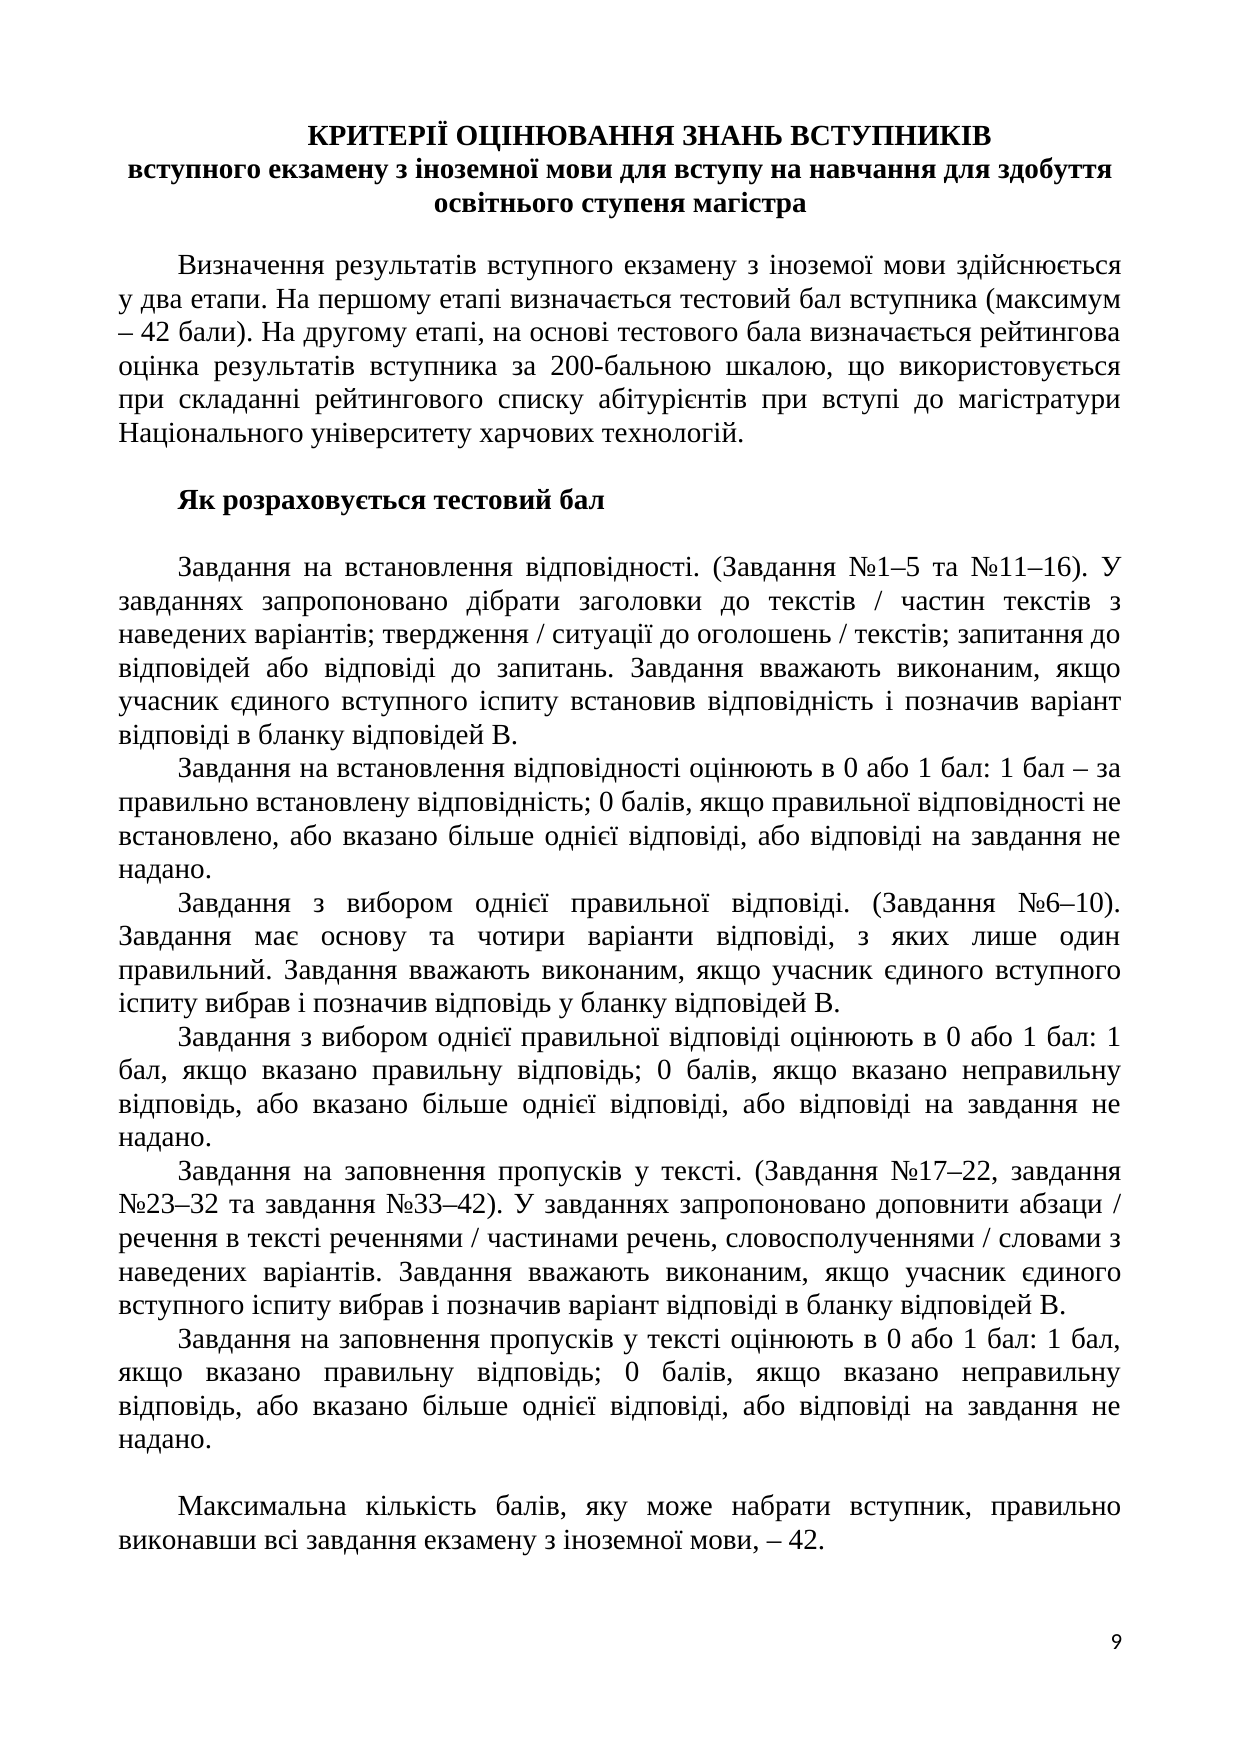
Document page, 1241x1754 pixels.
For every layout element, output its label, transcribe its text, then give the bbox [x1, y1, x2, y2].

text Завдання на заповнення пропусків у тексті. (Завдання №17–22, завдання №23–32 та завдання №33–42). У завданнях запропоновано доповнити абзаци / речення в тексті реченнями / частинами речень, словосполученнями / словами з наведених варіантів. Завдання вважають виконаним, якщо учасник єдиного вступного іспиту вибрав і позначив варіант відповіді в бланку відповідей В. [118, 1153, 1122, 1321]
text Завдання на заповнення пропусків у тексті оцінюють в 0 або 1 бал: 1 бал, якщо вказано правильну відповідь; 0 балів, якщо вказано неправильну відповідь, або вказано більше однієї відповіді, або відповіді на завдання не надано. [118, 1321, 1122, 1455]
text Як розраховується тестовий бал [118, 482, 1122, 516]
text Завдання на встановлення відповідності оцінюють в 0 або 1 бал: 1 бал – за правильно встановлену відповідність; 0 балів, якщо правильної відповідності не встановлено, або вказано більше однієї відповіді, або відповіді на завдання не надано. [118, 751, 1122, 885]
text Визначення результатів вступного екзамену з іноземої мови здійснюється у два етапи. На першому етапі визначається тестовий бал вступника (максимум – 42 бали). На другому етапі, на основі тестового бала визначається рейтингова оцінка результатів вступника за 200-бальною шкалою, що використовується при складанні рейтингового списку абітурієнтів при вступі до магістратури Національного університету харчових технологій. [118, 247, 1122, 449]
text КРИТЕРІЇ ОЦІНЮВАННЯ ЗНАНЬ ВСТУПНИКІВ вступного екзамену з іноземної мови для вступу на навчання для здобуття освітнього ступеня магістра [118, 118, 1122, 219]
text Завдання на встановлення відповідності. (Завдання №1–5 та №11–16). У завданнях запропоновано дібрати заголовки до текстів / частин текстів з наведених варіантів; твердження / ситуації до оголошень / текстів; запитання до відповідей або відповіді до запитань. Завдання вважають виконаним, якщо учасник єдиного вступного іспиту встановив відповідність і позначив варіант відповіді в бланку відповідей В. [118, 549, 1122, 751]
text Завдання з вибором однієї правильної відповіді оцінюють в 0 або 1 бал: 1 бал, якщо вказано правильну відповідь; 0 балів, якщо вказано неправильну відповідь, або вказано більше однієї відповіді, або відповіді на завдання не надано. [118, 1019, 1122, 1153]
text Максимальна кількість балів, яку може набрати вступник, правильно виконавши всі завдання екзамену з іноземної мови, – 42. [118, 1488, 1122, 1556]
text Завдання з вибором однієї правильної відповіді. (Завдання №6–10). Завдання має основу та чотири варіанти відповіді, з яких лише один правильний. Завдання вважають виконаним, якщо учасник єдиного вступного іспиту вибрав і позначив відповідь у бланку відповідей В. [118, 885, 1122, 1019]
